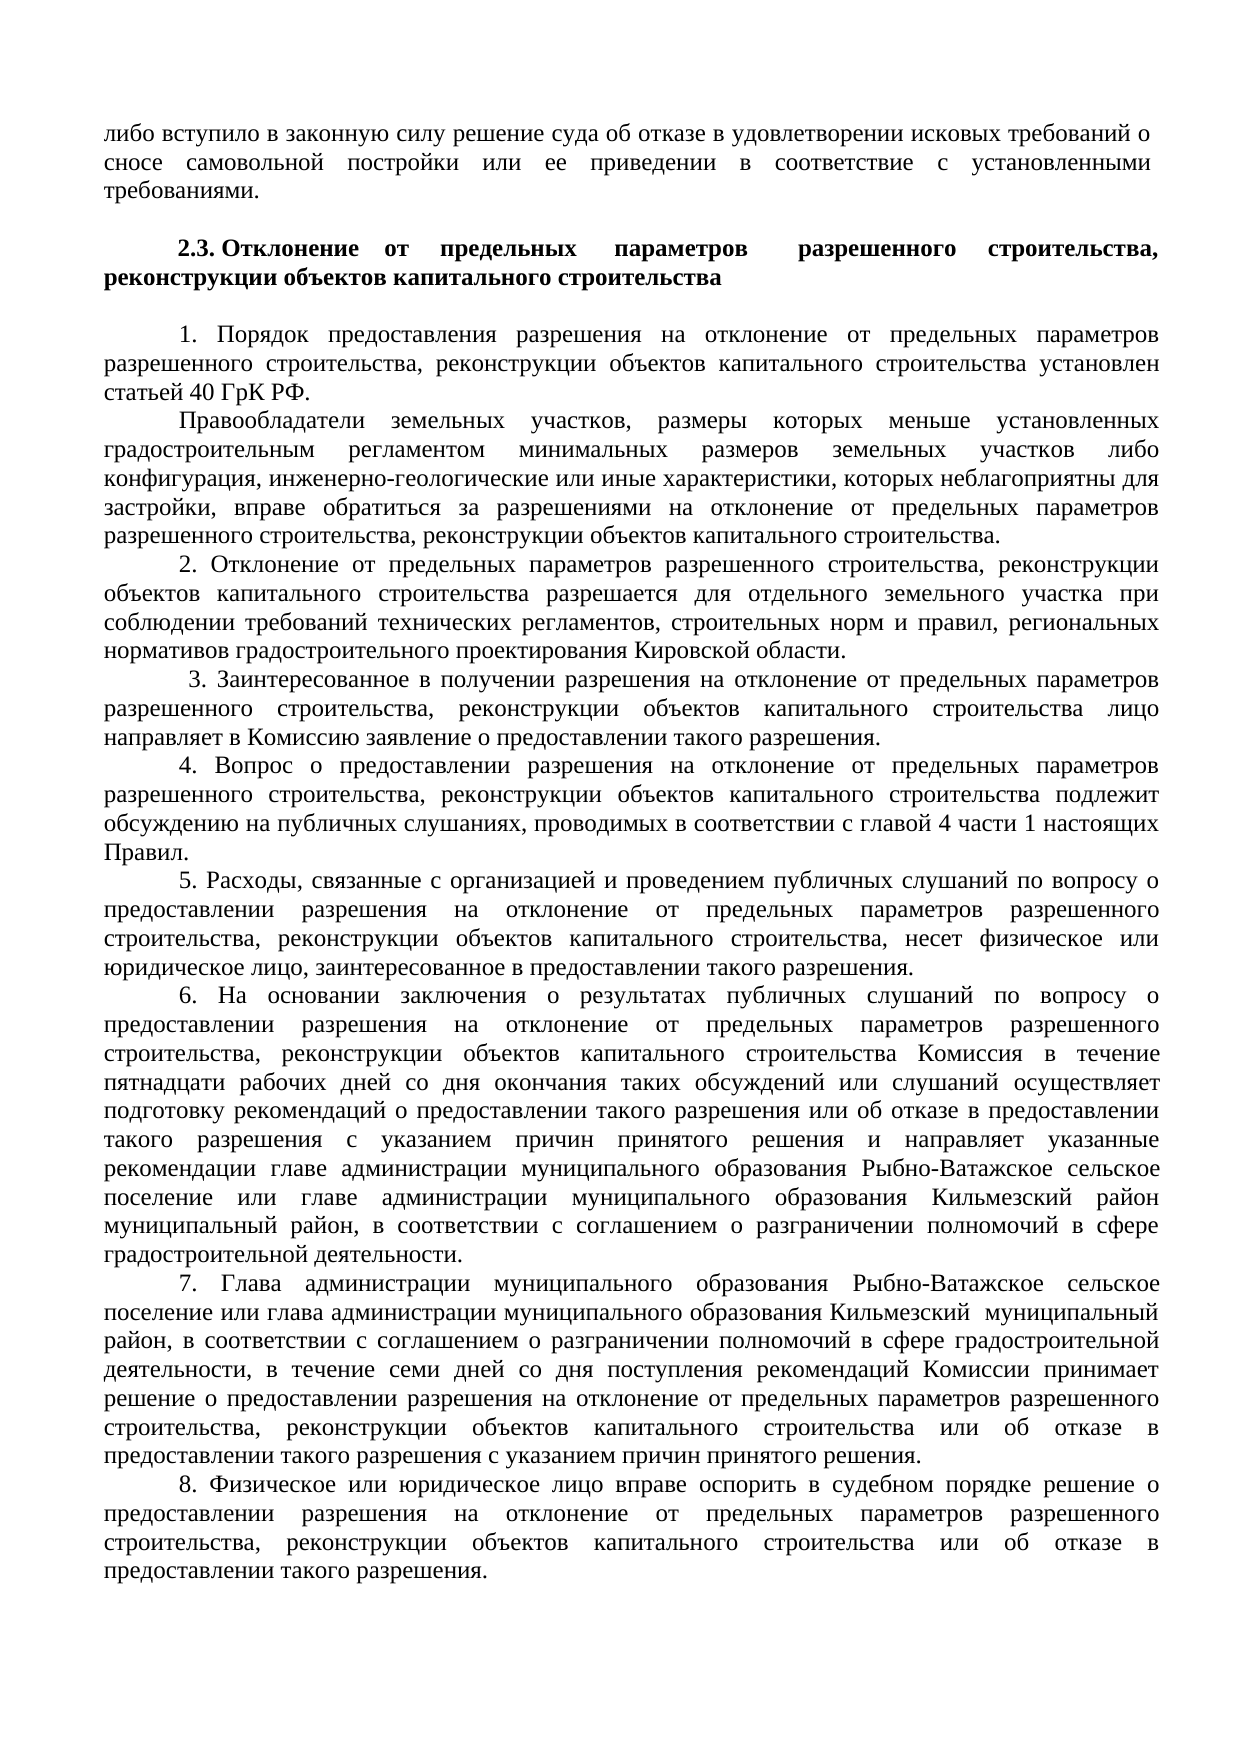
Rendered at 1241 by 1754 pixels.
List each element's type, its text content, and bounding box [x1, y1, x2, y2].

text 6. На основании заключения о результатах публичных слушаний по вопросу о предоставлении разрешения на отклонение от предельных параметров разрешенного строительства, реконструкции объектов капитального строительства Комиссия в течение пятнадцати рабочих дней со дня окончания таких обсуждений или слушаний осуществляет подготовку рекомендаций о предоставлении такого разрешения или об отказе в предоставлении такого разрешения с указанием причин принятого решения и направляет указанные рекомендации главе администрации муниципального образования Рыбно-Ватажское сельское поселение или главе администрации муниципального образования Кильмезский район муниципальный район, в соответствии с соглашением о разграничении полномочий в сфере градостроительной деятельности. [103, 981, 1160, 1268]
text 4. Вопрос о предоставлении разрешения на отклонение от предельных параметров разрешенного строительства, реконструкции объектов капитального строительства подлежит обсуждению на публичных слушаниях, проводимых в соответствии с главой 4 части 1 настоящих Правил. [103, 751, 1160, 866]
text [103, 118, 1152, 204]
text Правообладатели земельных участков, размеры которых меньше установленных градостроительным регламентом минимальных размеров земельных участков либо конфигурация, инженерно-геологические или иные характеристики, которых неблагоприятны для застройки, вправе обратиться за разрешениями на отклонение от предельных параметров разрешенного строительства, реконструкции объектов капитального строительства. [103, 406, 1160, 549]
subtitle 2.3. Отклонение от предельных параметров разрешенного строительства, реконструкции объектов капитального строительства [103, 233, 1160, 291]
text 7. Глава администрации муниципального образования Рыбно-Ватажское сельское поселение или глава администрации муниципального образования Кильмезский муниципальный район, в соответствии с соглашением о разграничении полномочий в сфере градостроительной деятельности, в течение семи дней со дня поступления рекомендаций Комиссии принимает решение о предоставлении разрешения на отклонение от предельных параметров разрешенного строительства, реконструкции объектов капитального строительства или об отказе в предоставлении такого разрешения с указанием причин принятого решения. [103, 1268, 1160, 1469]
text 1. Порядок предоставления разрешения на отклонение от предельных параметров разрешенного строительства, реконструкции объектов капитального строительства установлен статьей 40 ГрК РФ. [103, 319, 1160, 406]
text 8. Физическое или юридическое лицо вправе оспорить в судебном порядке решение о предоставлении разрешения на отклонение от предельных параметров разрешенного строительства, реконструкции объектов капитального строительства или об отказе в предоставлении такого разрешения. [103, 1469, 1160, 1584]
text 2. Отклонение от предельных параметров разрешенного строительства, реконструкции объектов капитального строительства разрешается для отдельного земельного участка при соблюдении требований технических регламентов, строительных норм и правил, региональных нормативов градостроительного проектирования Кировской области. [103, 549, 1160, 664]
text 3. Заинтересованное в получении разрешения на отклонение от предельных параметров разрешенного строительства, реконструкции объектов капитального строительства лицо направляет в Комиссию заявление о предоставлении такого разрешения. [103, 664, 1160, 751]
text 5. Расходы, связанные с организацией и проведением публичных слушаний по вопросу о предоставлении разрешения на отклонение от предельных параметров разрешенного строительства, реконструкции объектов капитального строительства, несет физическое или юридическое лицо, заинтересованное в предоставлении такого разрешения. [103, 866, 1160, 981]
